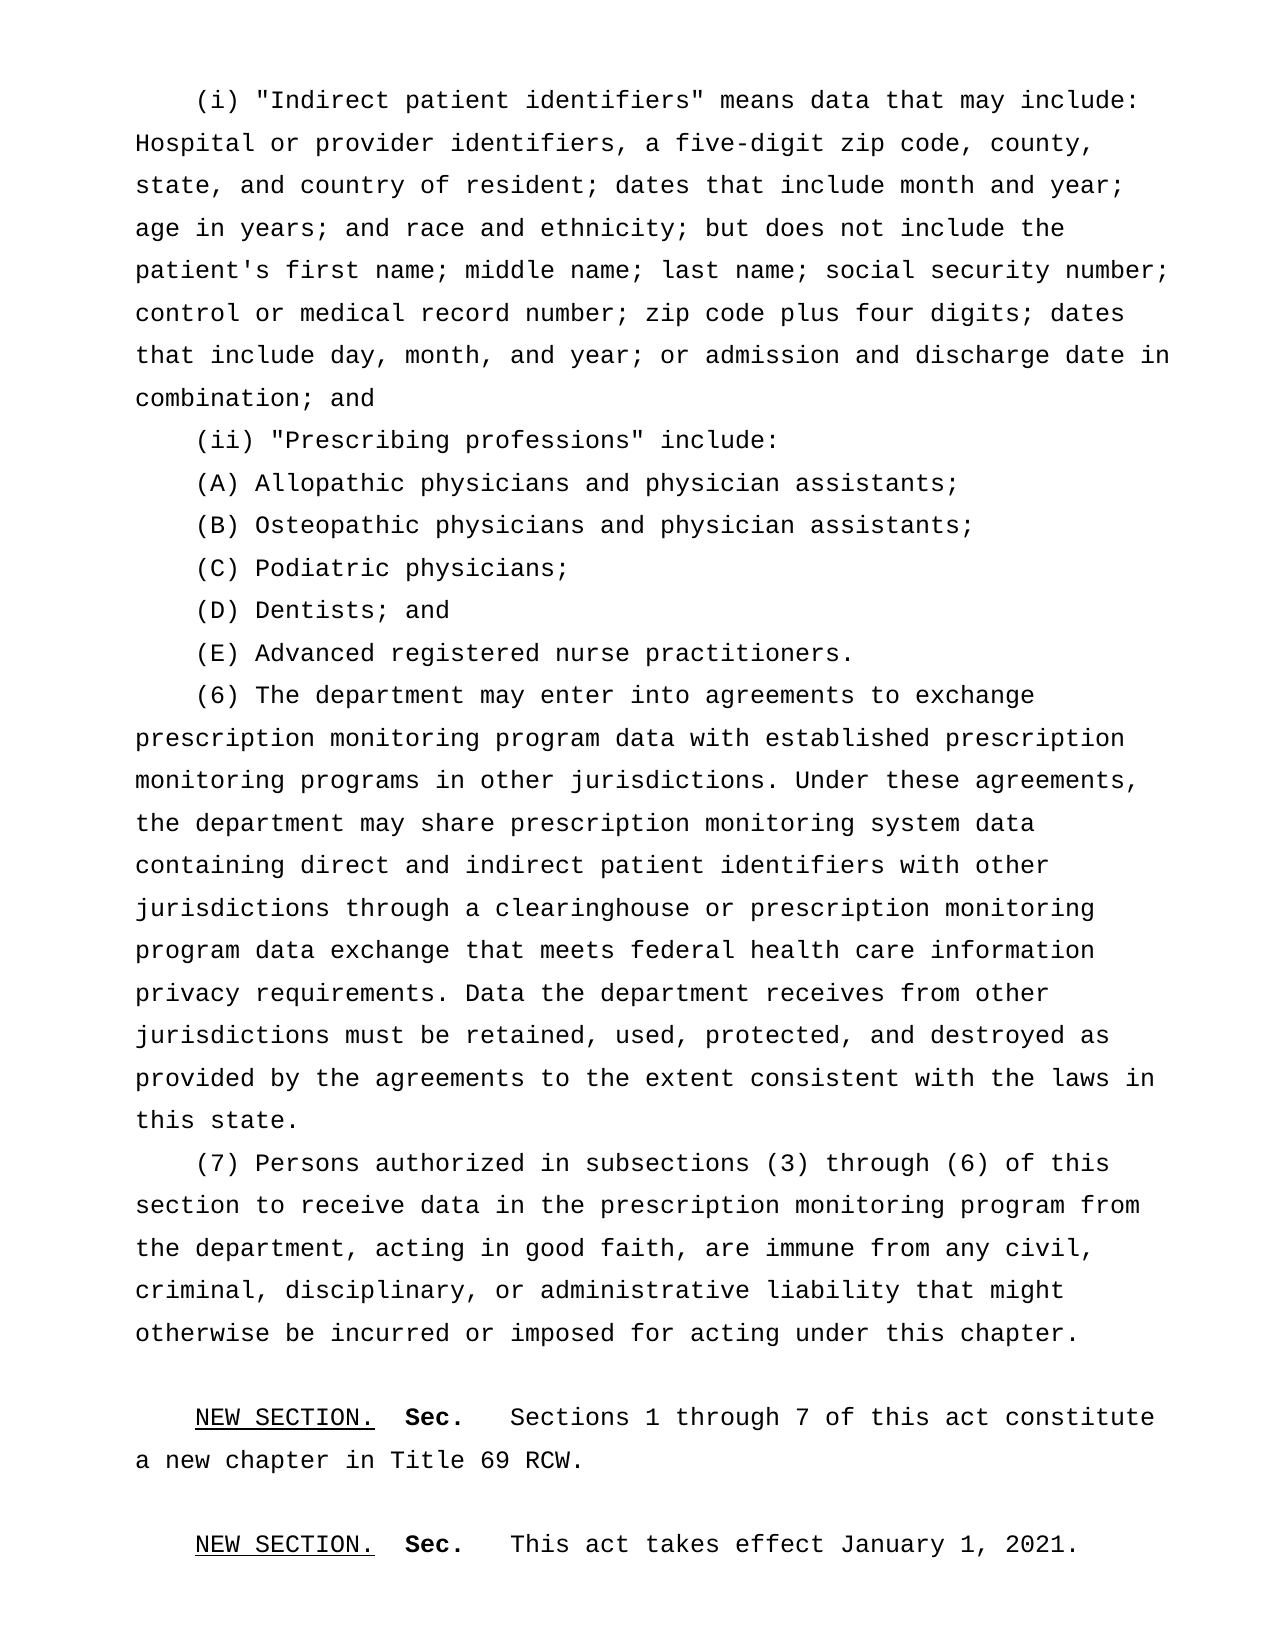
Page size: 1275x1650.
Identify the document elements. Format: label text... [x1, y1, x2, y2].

text (C) Podiatric physicians; [135, 542, 1170, 585]
text (ii) "Prescribing professions" include: [135, 415, 1170, 457]
text (A) Allopathic physicians and physician assistants; [135, 457, 1170, 500]
text (6) The department may enter into agreements to exchange prescription monitoring program data with established prescription monitoring programs in other jurisdictions. Under these agreements, the department may share prescription monitoring system data containing direct and indirect patient identifiers with other jurisdictions through a clearinghouse or prescription monitoring program data exchange that meets federal health care information privacy requirements. Data the department receives from other jurisdictions must be retained, used, protected, and destroyed as provided by the agreements to the extent consistent with the laws in this state. [135, 670, 1170, 1137]
text NEW SECTION. Sec. This act takes effect January 1, 2021. [135, 1518, 1170, 1561]
text (7) Persons authorized in subsections (3) through (6) of this section to receive data in the prescription monitoring program from the department, acting in good faith, are immune from any civil, criminal, disciplinary, or administrative liability that might otherwise be incurred or imposed for acting under this chapter. [135, 1137, 1170, 1350]
text (E) Advanced registered nurse practitioners. [135, 627, 1170, 670]
text (D) Dentists; and [135, 585, 1170, 627]
text (B) Osteopathic physicians and physician assistants; [135, 500, 1170, 542]
text NEW SECTION. Sec. Sections 1 through 7 of this act constitute a new chapter in Title 69 RCW. [135, 1392, 1170, 1477]
text (i) "Indirect patient identifiers" means data that may include: Hospital or provider identifiers, a five-digit zip code, county, state, and country of resident; dates that include month and year; age in years; and race and ethnicity; but does not include the patient's first name; middle name; last name; social security number; control or medical record number; zip code plus four digits; dates that include day, month, and year; or admission and discharge date in combination; and [135, 75, 1170, 415]
